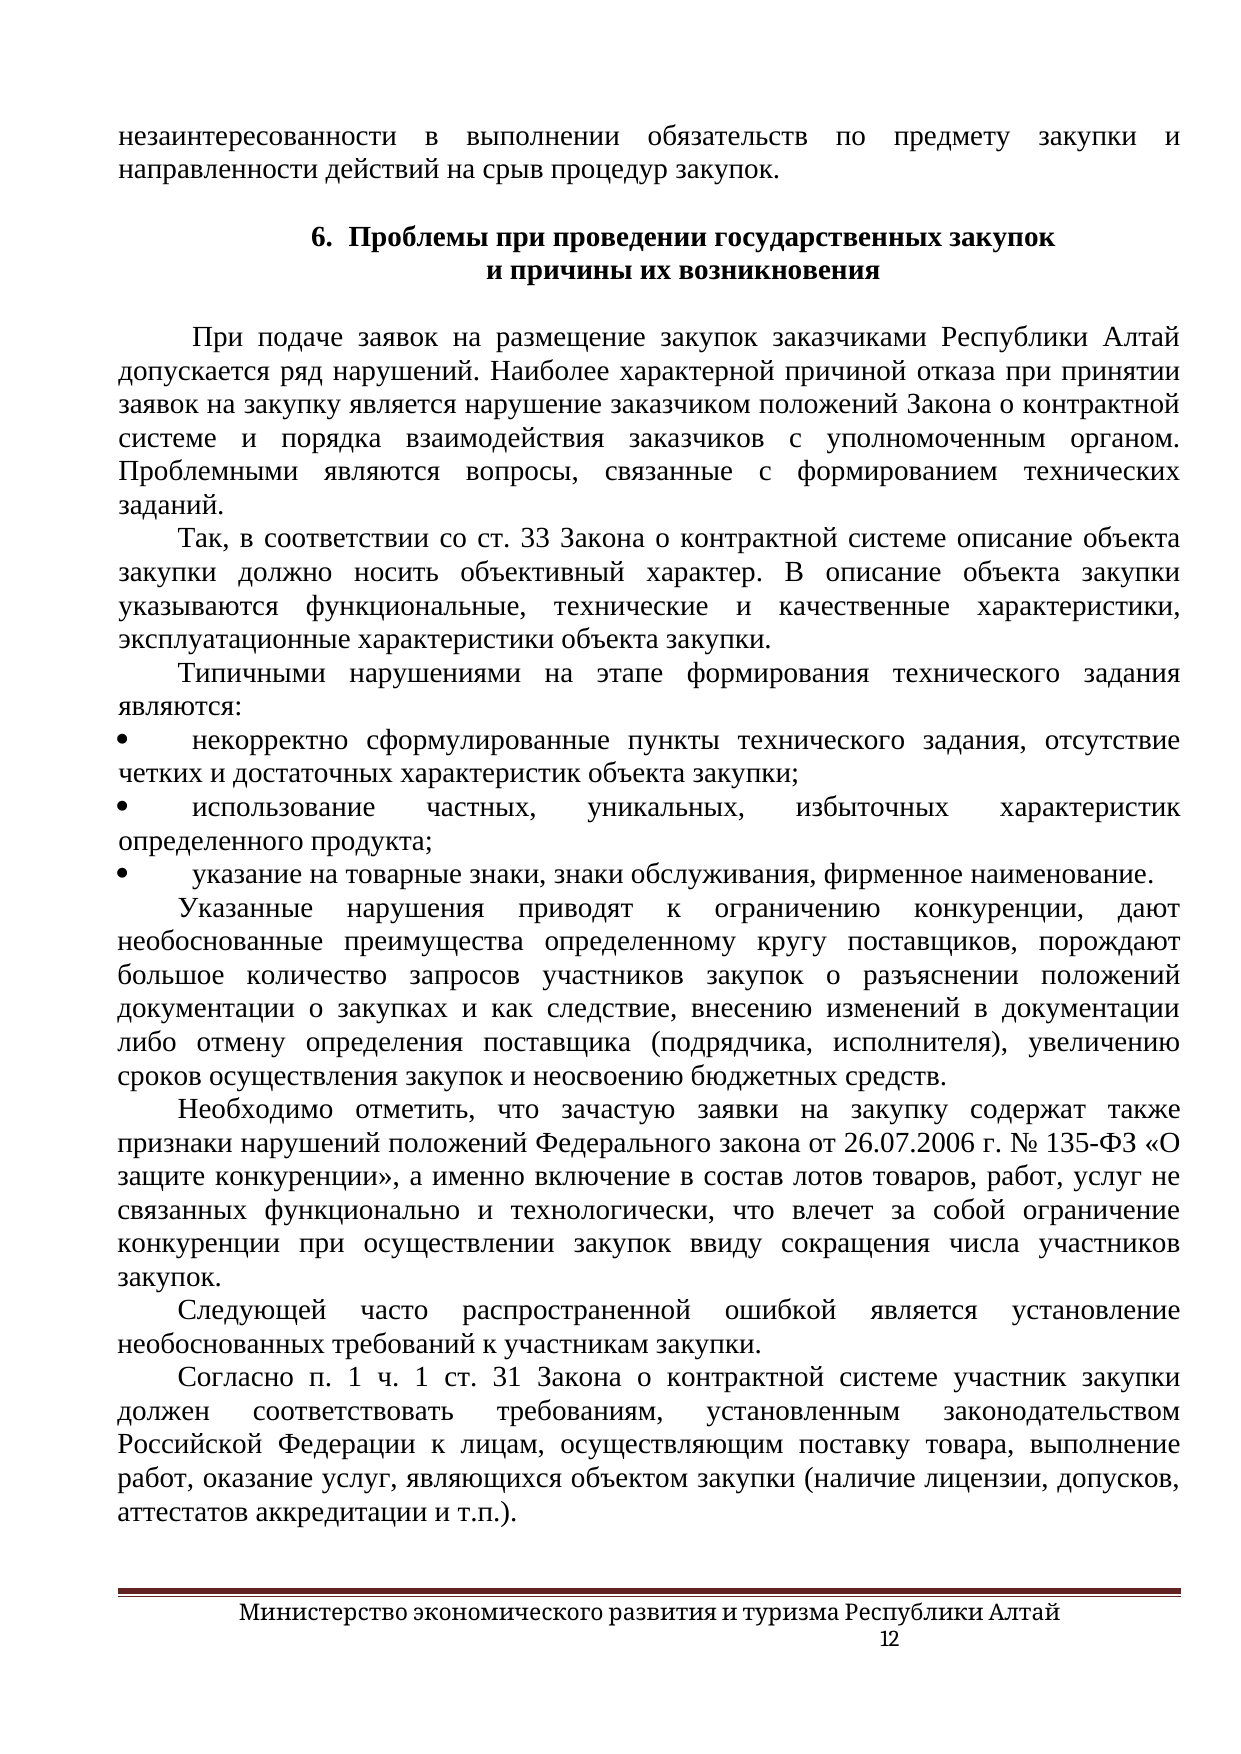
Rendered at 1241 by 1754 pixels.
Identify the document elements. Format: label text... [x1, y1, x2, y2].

text Указанные нарушения приводят к ограничению конкуренции, дают необоснованные преимущества определенному кругу поставщиков, порождают большое количество запросов участников закупок о разъяснении положений документации о закупках и как следствие, внесению изменений в документации либо отмену определения поставщика (подрядчика, исполнителя), увеличению сроков осуществления закупок и неосвоению бюджетных средств. [117, 890, 1181, 1091]
text Следующей часто распространенной ошибкой является установление необоснованных требований к участникам закупки. [117, 1292, 1181, 1359]
text Необходимо отметить, что зачастую заявки на закупку содержат также признаки нарушений положений Федерального закона от 26.07.2006 г. № 135-ФЗ «О защите конкуренции», а именно включение в состав лотов товаров, работ, услуг не связанных функционально и технологически, что влечет за собой ограничение конкуренции при осуществлении закупок ввиду сокращения числа участников закупок. [117, 1091, 1181, 1292]
list указание на товарные знаки, знаки обслуживания, фирменное наименование. [117, 856, 1181, 890]
text При подаче заявок на размещение закупок заказчиками Республики Алтай допускается ряд нарушений. Наиболее характерной причиной отказа при принятии заявок на закупку является нарушение заказчиком положений Закона о контрактной системе и порядка взаимодействия заказчиков с уполномоченным органом. Проблемными являются вопросы, связанные с формированием технических заданий. [118, 319, 1181, 521]
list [118, 118, 1181, 185]
list и причины их возникновения [185, 252, 1181, 286]
list использование частных, уникальных, избыточных характеристик определенного продукта; [117, 789, 1181, 856]
list некорректно сформулированные пункты технического задания, отсутствие четких и достаточных характеристик объекта закупки; [117, 722, 1181, 789]
text Согласно п. 1 ч. 1 ст. 31 Закона о контрактной системе участник закупки должен соответствовать требованиям, установленным законодательством Российской Федерации к лицам, осуществляющим поставку товара, выполнение работ, оказание услуг, являющихся объектом закупки (наличие лицензии, допусков, аттестатов аккредитации и т.п.). [117, 1359, 1181, 1527]
text Так, в соответствии со ст. 33 Закона о контрактной системе описание объекта закупки должно носить объективный характер. В описание объекта закупки указываются функциональные, технические и качественные характеристики, эксплуатационные характеристики объекта закупки. [118, 521, 1181, 655]
list Проблемы при проведении государственных закупок [185, 219, 1181, 252]
text Типичными нарушениями на этапе формирования технического задания являются: [118, 655, 1181, 722]
